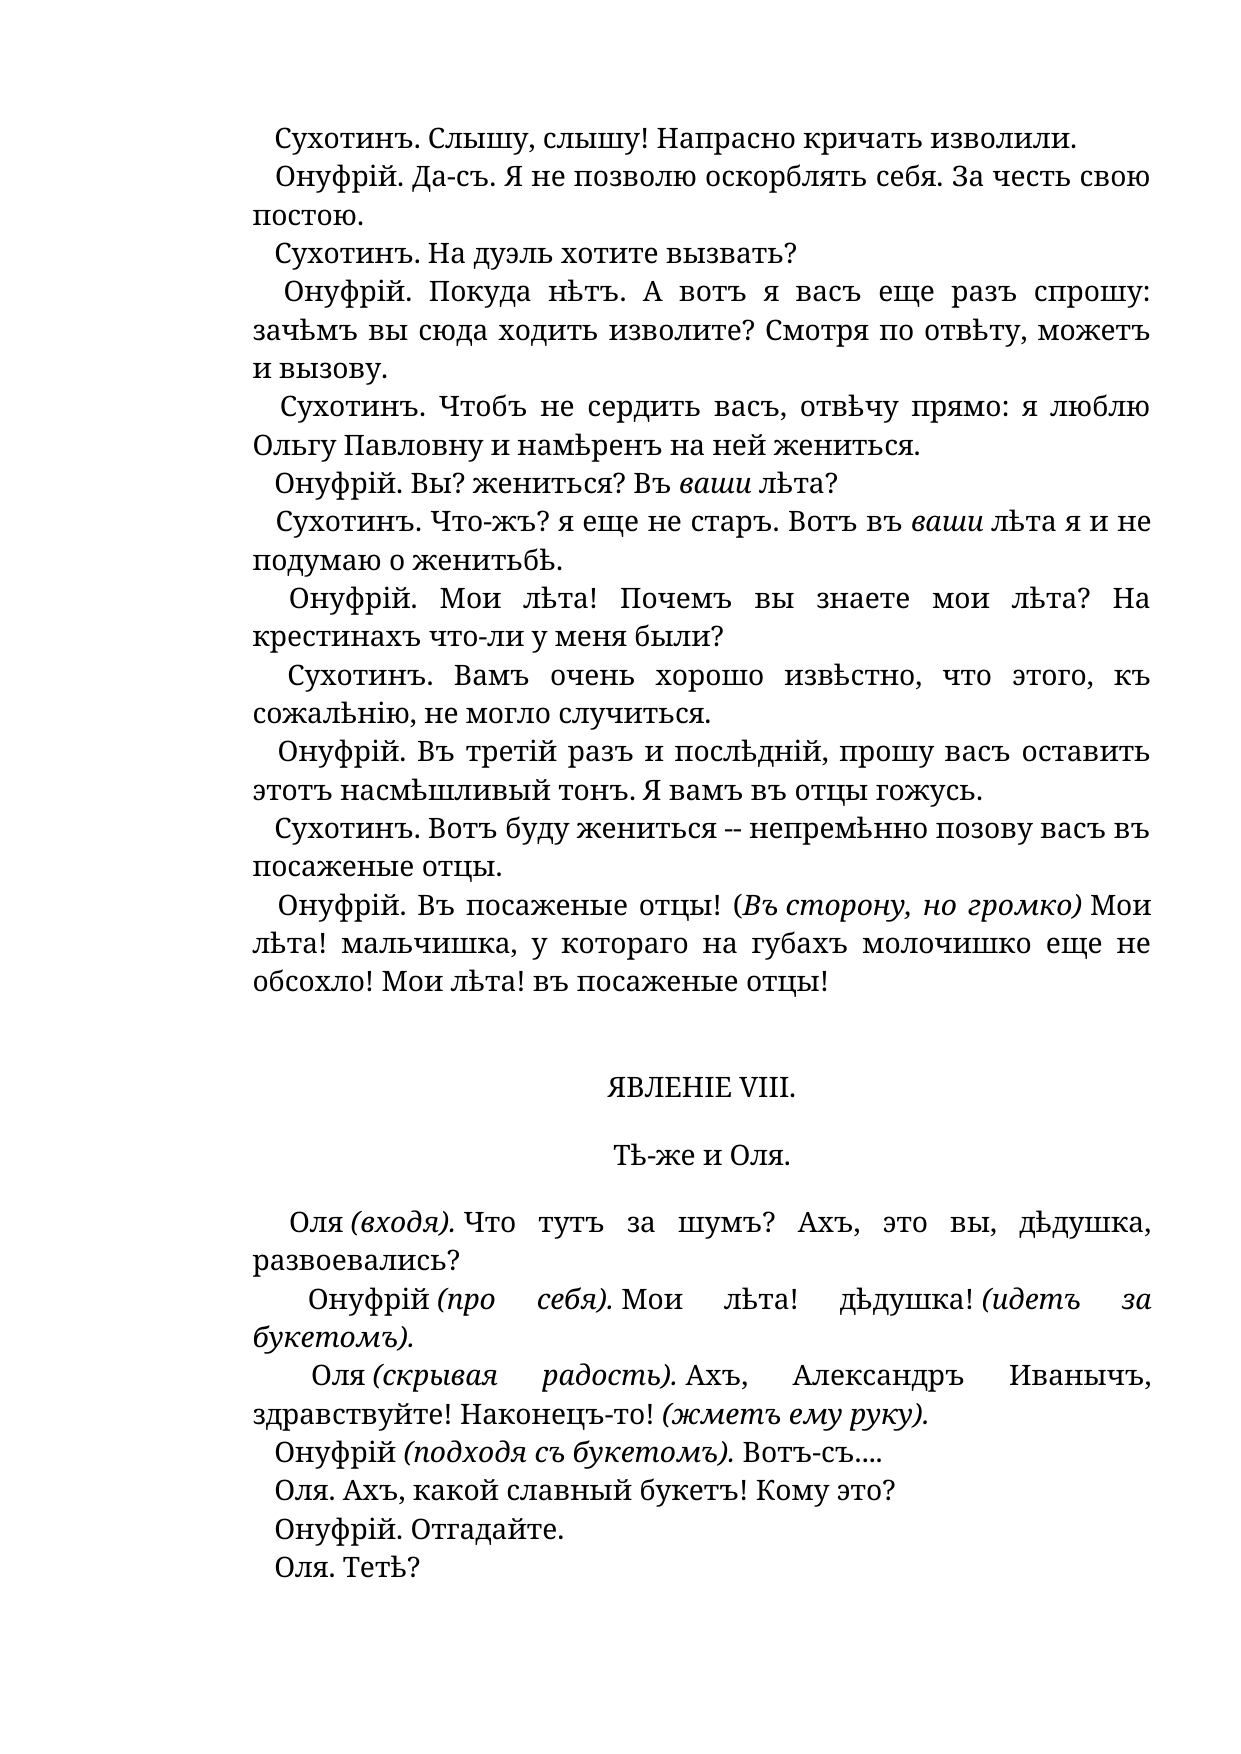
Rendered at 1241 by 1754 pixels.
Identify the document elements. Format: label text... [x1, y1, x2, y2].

text Сухотинъ. Чтобъ не сердить васъ, отвѣчу прямо: я люблю Ольгу Павловну и намѣренъ на ней жениться. [252, 386, 1152, 463]
text Сухотинъ. На дуэль хотите вызвать? [252, 233, 1152, 271]
text Онуфрій. Вы? жениться? Въ ваши лѣта? [252, 463, 1152, 501]
text Сухотинъ. Вотъ буду жениться -- непремѣнно позову васъ въ посаженые отцы. [252, 808, 1152, 885]
text Сухотинъ. Слышу, слышу! Напрасно кричать изволили. [252, 118, 1152, 156]
text Сухотинъ. Что-жъ? я еще не старъ. Вотъ въ ваши лѣта я и не подумаю о женитьбѣ. [252, 501, 1152, 578]
text Оля. Ахъ, какой славный букетъ! Кому это? [252, 1471, 1152, 1509]
text Онуфрій. Въ посаженые отцы! (Въ сторону, но громко) Мои лѣта! мальчишка, у котораго на губахъ молочишко еще не обсохло! Мои лѣта! въ посаженые отцы! [252, 885, 1152, 1000]
text Онуфрій. Отгадайте. [252, 1509, 1152, 1547]
text Оля (входя). Что тутъ за шумъ? Ахъ, это вы, дѣдушка, развоевались? [252, 1202, 1152, 1279]
text Сухотинъ. Вамъ очень хорошо извѣстно, что этого, къ сожалѣнію, не могло случиться. [252, 655, 1152, 731]
text Оля. Тетѣ? [252, 1547, 1152, 1586]
text Онуфрій (про себя). Мои лѣта! дѣдушка! (идетъ за букетомъ). [252, 1279, 1152, 1356]
text Онуфрій. Въ третій разъ и послѣдній, прошу васъ оставить этотъ насмѣшливый тонъ. Я вамъ въ отцы гожусь. [252, 731, 1152, 808]
text Тѣ-же и Оля. [252, 1135, 1152, 1173]
text Онуфрій. Да-съ. Я не позволю оскорблять себя. За честь свою постою. [252, 156, 1152, 233]
text Онуфрій (подходя съ букетомъ). Вотъ-съ.... [252, 1432, 1152, 1471]
text Оля (скрывая радость). Ахъ, Александръ Иванычъ, здравствуйте! Наконецъ-то! (жметъ ему руку). [252, 1356, 1152, 1432]
text Онуфрій. Покуда нѣтъ. А вотъ я васъ еще разъ спрошу: зачѣмъ вы сюда ходить изволите? Смотря по отвѣту, можетъ и вызову. [252, 271, 1152, 386]
text Онуфрій. Мои лѣта! Почемъ вы знаете мои лѣта? На крестинахъ что-ли у меня были? [252, 578, 1152, 655]
text ЯВЛЕНІЕ VIII. [252, 1067, 1152, 1106]
